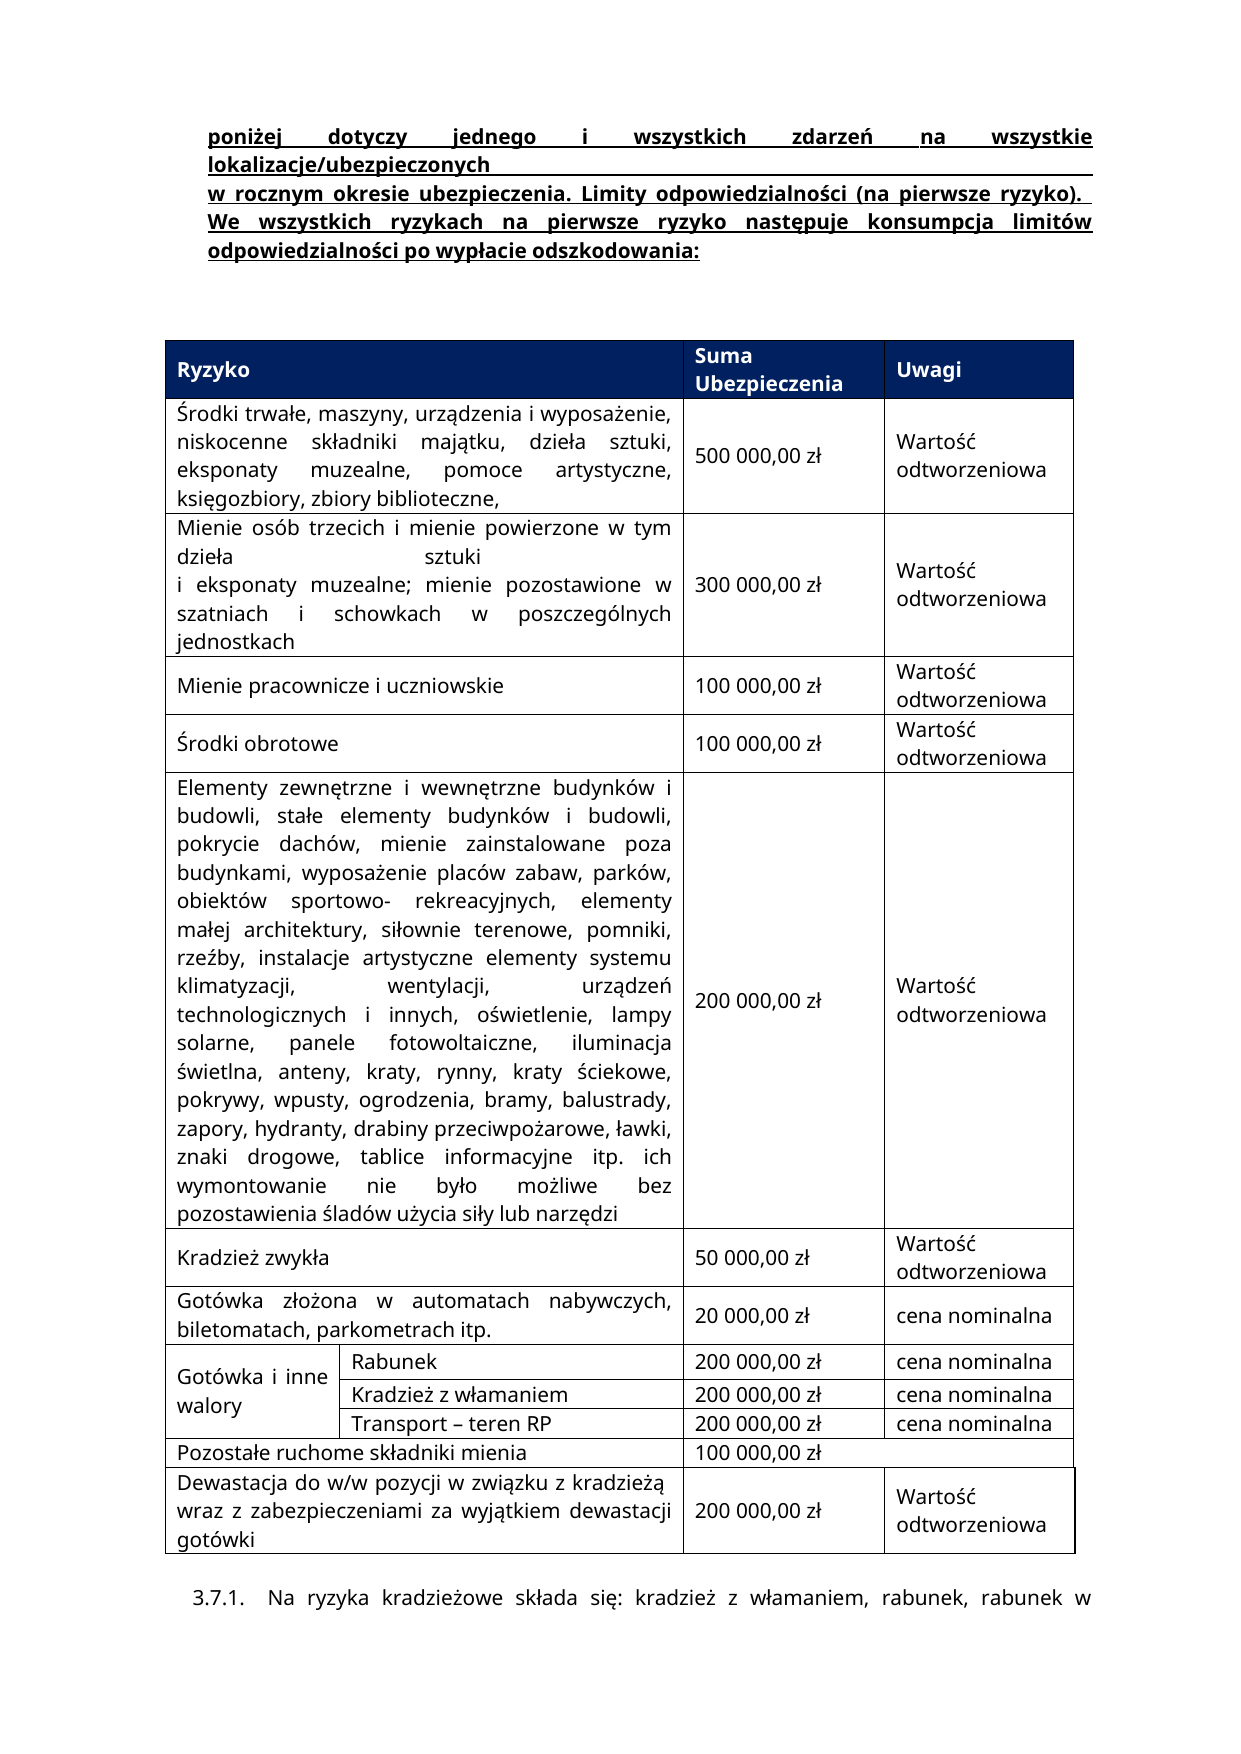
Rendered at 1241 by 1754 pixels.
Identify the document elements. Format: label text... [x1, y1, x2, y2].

table_cell Środki trwałe, maszyny, urządzenia i wyposażenie, niskocenne składniki majątku, dzieła sztuki, eksponaty muzealne, pomoce artystyczne, księgozbiory, zbiory biblioteczne, [166, 399, 683, 512]
table_cell Gotówka i inne walory [166, 1345, 339, 1437]
table_cell Dewastacja do w/w pozycji w związku z kradzieżą wraz z zabezpieczeniami za wyjątkiem dewastacji gotówki [166, 1468, 683, 1553]
table_cell 100 000,00 zł [684, 715, 884, 772]
table_cell Gotówka złożona w automatach nabywczych, biletomatach, parkometrach itp. [166, 1287, 683, 1343]
table_cell Wartość odtworzeniowa [885, 1229, 1073, 1286]
table_cell cena nominalna [885, 1287, 1073, 1343]
table_cell Wartość odtworzeniowa [885, 773, 1073, 1228]
table_cell 20 000,00 zł [684, 1287, 884, 1343]
table_header Ryzyko [166, 341, 683, 398]
table_cell 100 000,00 zł [684, 657, 884, 714]
table_cell Wartość odtworzeniowa [885, 399, 1073, 512]
table_header Uwagi [885, 341, 1073, 398]
table_cell 100 000,00 zł [684, 1439, 1073, 1467]
table_cell Środki obrotowe [166, 715, 683, 772]
table_cell 200 000,00 zł [684, 1345, 884, 1379]
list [148, 122, 1092, 264]
table_cell 200 000,00 zł [684, 1468, 884, 1553]
table_cell Kradzież z włamaniem [340, 1380, 683, 1408]
table_cell cena nominalna [885, 1345, 1073, 1379]
table_cell 500 000,00 zł [684, 399, 884, 512]
table_cell 200 000,00 zł [684, 1409, 884, 1437]
table_cell Wartość odtworzeniowa [885, 715, 1073, 772]
table_cell Kradzież zwykła [166, 1229, 683, 1286]
table_cell Elementy zewnętrzne i wewnętrzne budynków i budowli, stałe elementy budynków i budowli, pokrycie dachów, mienie zainstalowane poza budynkami, wyposażenie placów zabaw, parków, obiektów sportowo- rekreacyjnych, elementy małej architektury, siłownie terenowe, pomniki, rzeźby, instalacje artystyczne elementy systemu klimatyzacji, wentylacji, urządzeń technologicznych i innych, oświetlenie, lampy solarne, panele fotowoltaiczne, iluminacja świetlna, anteny, kraty, rynny, kraty ściekowe, pokrywy, wpusty, ogrodzenia, bramy, balustrady, zapory, hydranty, drabiny przeciwpożarowe, ławki, znaki drogowe, tablice informacyjne itp. ich wymontowanie nie było możliwe bez pozostawienia śladów użycia siły lub narzędzi [166, 773, 683, 1228]
table_cell Wartość odtworzeniowa [885, 1468, 1074, 1553]
table_cell Mienie osób trzecich i mienie powierzone w tym dzieła sztuki i eksponaty muzealne; mienie pozostawione w szatniach i schowkach w poszczególnych jednostkach [166, 514, 683, 656]
table_cell Rabunek [340, 1345, 683, 1379]
table_cell cena nominalna [885, 1409, 1073, 1437]
table_cell Pozostałe ruchome składniki mienia [166, 1439, 683, 1467]
table_cell Mienie pracownicze i uczniowskie [166, 657, 683, 714]
table_cell 200 000,00 zł [684, 1380, 884, 1408]
table_cell cena nominalna [885, 1380, 1073, 1408]
table_cell 50 000,00 zł [684, 1229, 884, 1286]
table_cell 200 000,00 zł [684, 773, 884, 1228]
table_cell Wartość odtworzeniowa [885, 514, 1073, 656]
table_cell Transport – teren RP [340, 1409, 683, 1437]
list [192, 1583, 1092, 1611]
table_cell 300 000,00 zł [684, 514, 884, 656]
table_header Suma Ubezpieczenia [684, 341, 884, 398]
table_cell Wartość odtworzeniowa [885, 657, 1073, 714]
